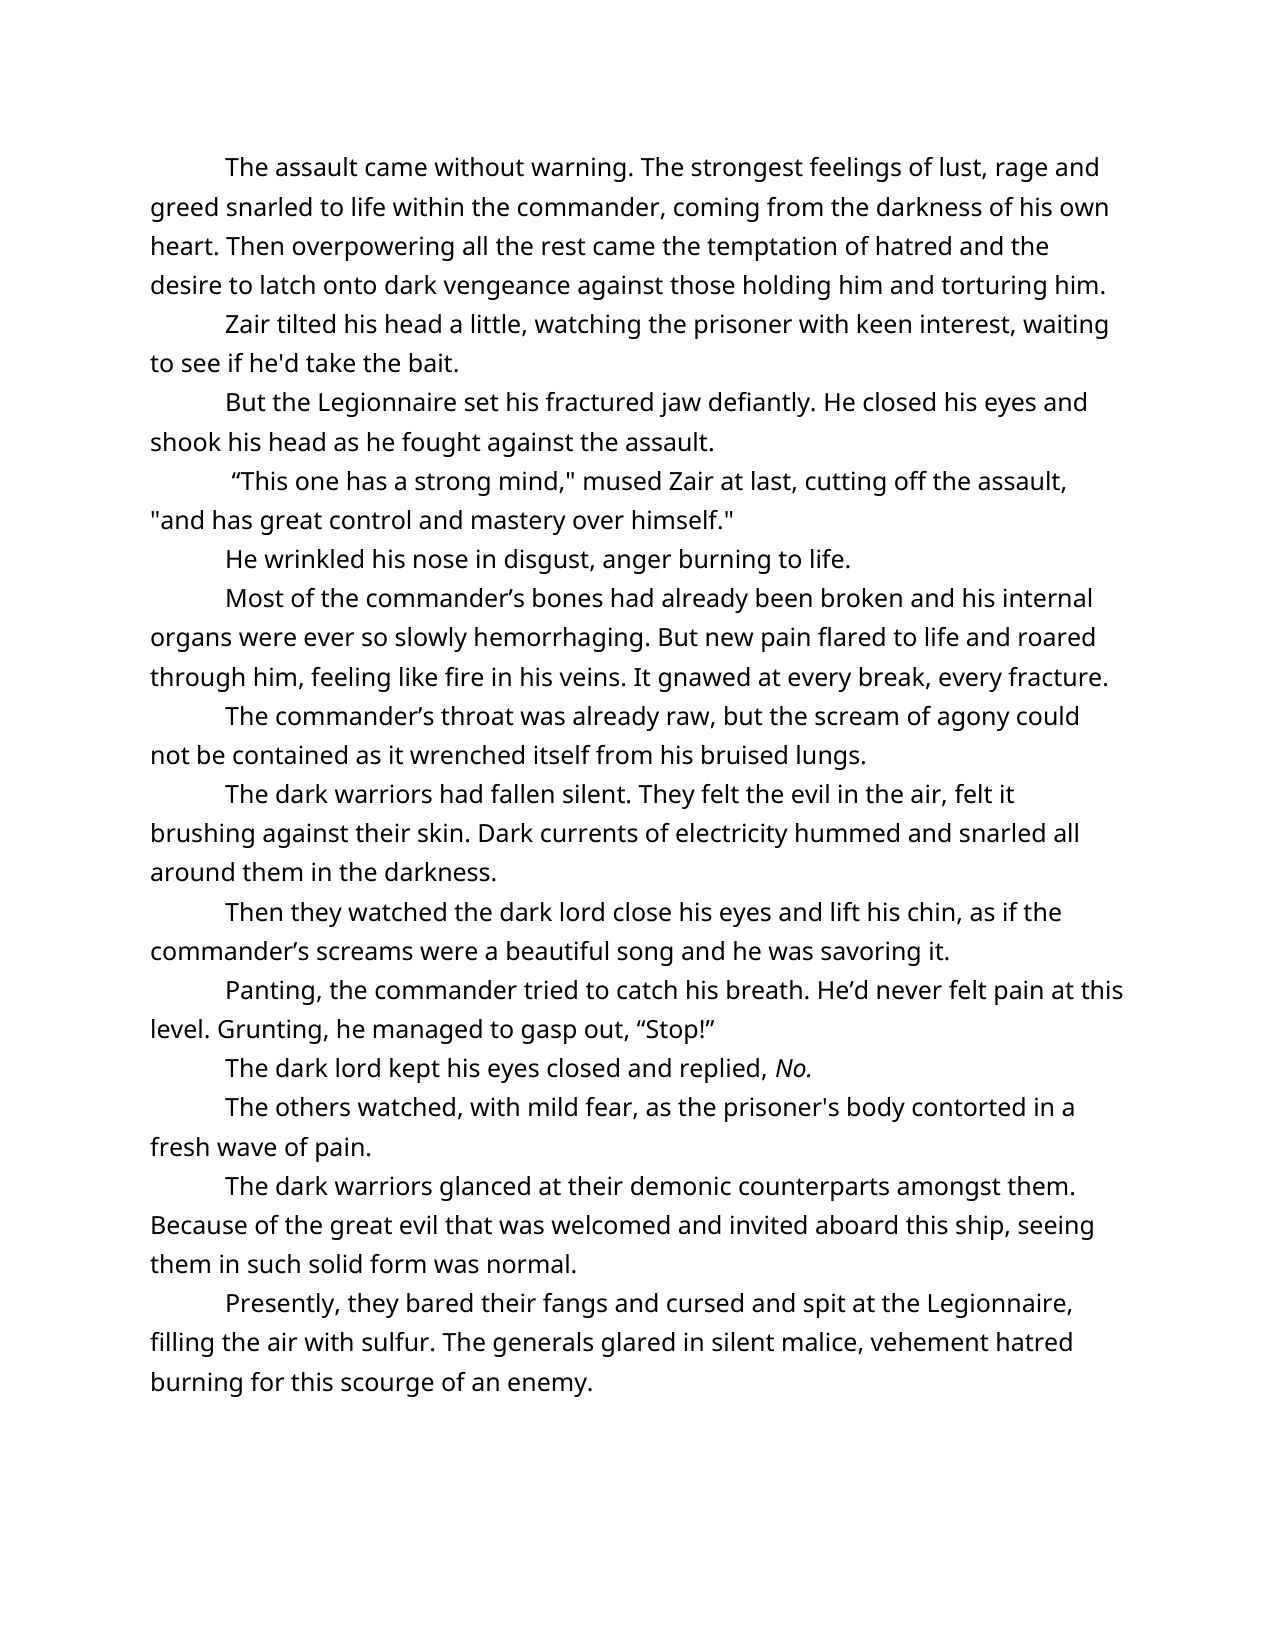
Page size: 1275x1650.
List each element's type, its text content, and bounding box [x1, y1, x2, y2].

text Presently, they bared their fangs and cursed and spit at the Legionnaire, filling the air with sulfur. The generals glared in silent malice, vehement hatred burning for this scourge of an enemy. [150, 1286, 1125, 1398]
text Zair tilted his head a little, watching the prisoner with keen interest, waiting to see if he'd take the bait. [150, 307, 1125, 380]
text The dark lord kept his eyes closed and replied, No. [150, 1051, 1125, 1085]
text Then they watched the dark lord close his eyes and lift his chin, as if the commander’s screams were a beautiful song and he was savoring it. [150, 894, 1125, 967]
text But the Legionnaire set his fractured jaw defiantly. He closed his eyes and shook his head as he fought against the assault. [150, 385, 1125, 458]
text The commander’s throat was already raw, but the scream of agony could not be contained as it wrenched itself from his bruised lungs. [150, 698, 1125, 772]
text The others watched, with mild fear, as the prisoner's body contorted in a fresh wave of pain. [150, 1090, 1125, 1163]
text The dark warriors glanced at their demonic counterparts amongst them. Because of the great evil that was welcomed and invited aboard this ship, seeing them in such solid form was normal. [150, 1168, 1125, 1281]
text Panting, the commander tried to catch his breath. He’d never felt pain at this level. Grunting, he managed to gasp out, “Stop!” [150, 972, 1125, 1046]
text The assault came without warning. The strongest feelings of lust, rage and greed snarled to life within the commander, coming from the darkness of his own heart. Then overpowering all the rest came the temptation of hatred and the desire to latch onto dark vengeance against those holding him and torturing him. [150, 150, 1125, 302]
text “This one has a strong mind," mused Zair at last, cutting off the assault, "and has great control and mastery over himself." [150, 463, 1125, 537]
text Most of the commander’s bones had already been broken and his internal organs were ever so slowly hemorrhaging. But new pain flared to life and roared through him, feeling like fire in his veins. It gnawed at every break, every fracture. [150, 581, 1125, 693]
text The dark warriors had fallen silent. They felt the evil in the air, felt it brushing against their skin. Dark currents of electricity hummed and snarled all around them in the darkness. [150, 777, 1125, 889]
text He wrinkled his nose in disgust, anger burning to life. [150, 542, 1125, 576]
